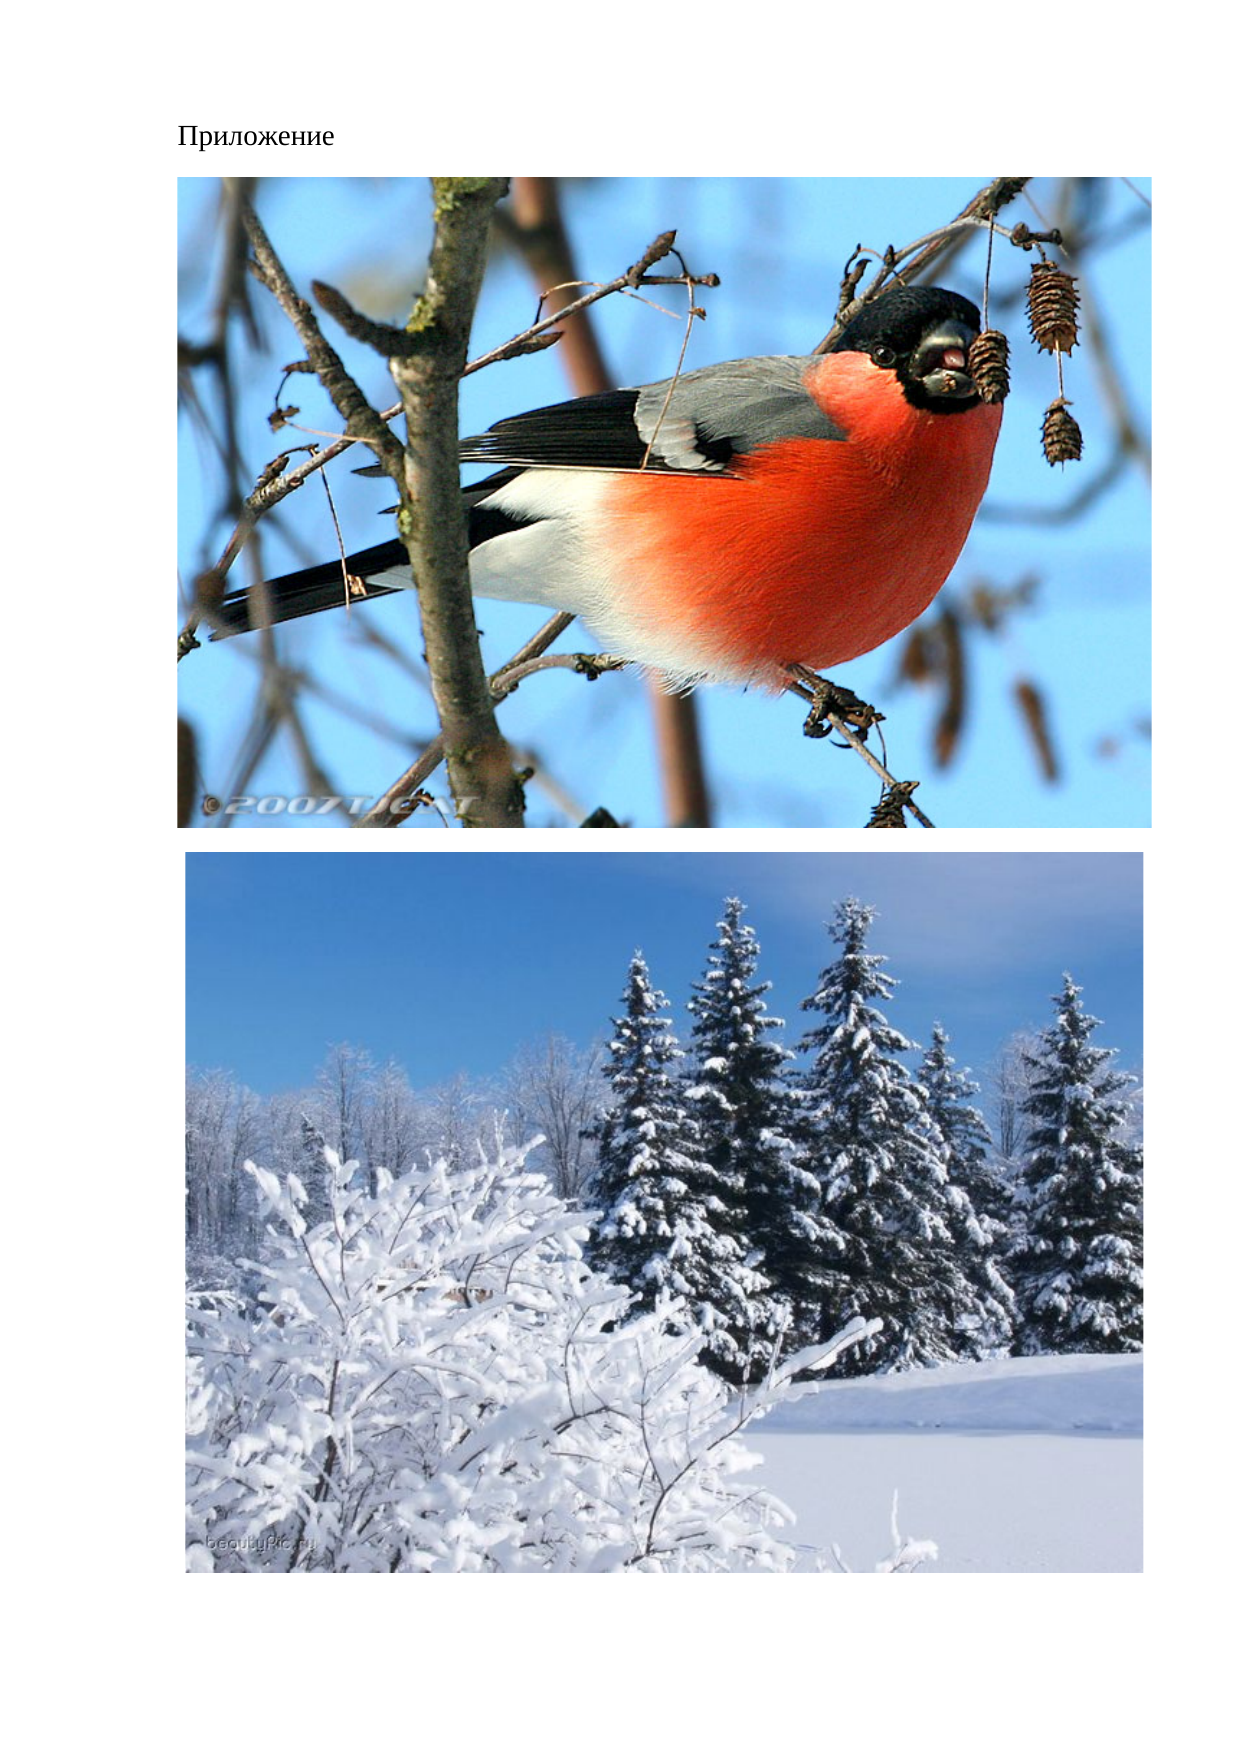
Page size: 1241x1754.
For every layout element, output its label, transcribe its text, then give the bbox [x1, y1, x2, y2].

text Приложение [177, 118, 1152, 152]
picture [185, 852, 1144, 1573]
picture [177, 177, 1152, 828]
